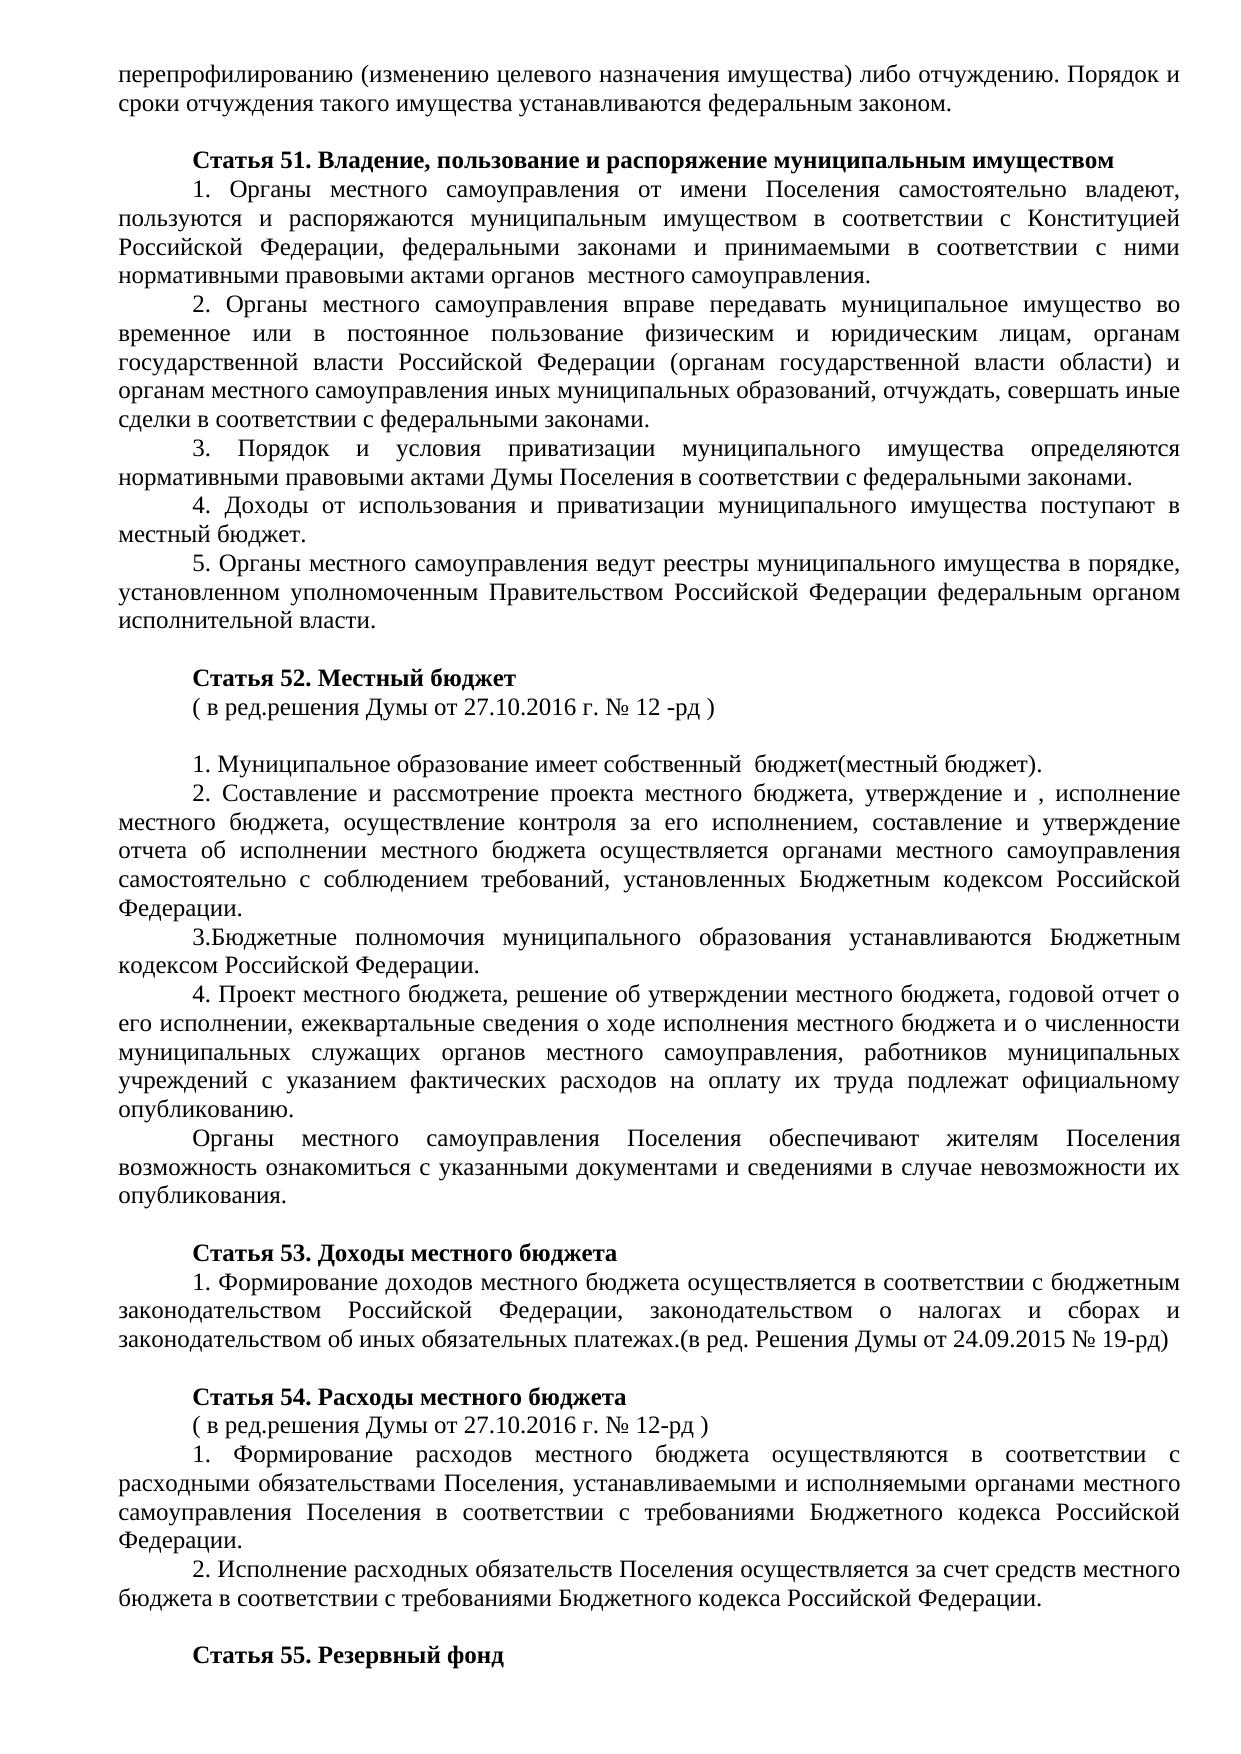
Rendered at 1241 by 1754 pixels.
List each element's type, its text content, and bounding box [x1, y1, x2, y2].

text Статья 51. Владение, пользование и распоряжение муниципальным имуществом [118, 145, 1181, 174]
text 2. Исполнение расходных обязательств Поселения осуществляется за счет средств местного бюджета в соответствии с требованиями Бюджетного кодекса Российской Федерации. [118, 1554, 1181, 1612]
text 1. Формирование доходов местного бюджета осуществляется в соответствии с бюджетным законодательством Российской Федерации, законодательством о налогах и сборах и законодательством об иных обязательных платежах.(в ред. Решения Думы от 24.09.2015 № 19-рд) [118, 1267, 1181, 1353]
text 1. Формирование расходов местного бюджета осуществляются в соответствии с расходными обязательствами Поселения, устанавливаемыми и исполняемыми органами местного самоуправления Поселения в соответствии с требованиями Бюджетного кодекса Российской Федерации. [118, 1439, 1181, 1554]
text 3.Бюджетные полномочия муниципального образования устанавливаются Бюджетным кодексом Российской Федерации. [118, 922, 1181, 979]
text 2. Составление и рассмотрение проекта местного бюджета, утверждение и , исполнение местного бюджета, осуществление контроля за его исполнением, составление и утверждение отчета об исполнении местного бюджета осуществляется органами местного самоуправления самостоятельно с соблюдением требований, установленных Бюджетным кодексом Российской Федерации. [118, 778, 1181, 922]
text ( в ред.решения Думы от 27.10.2016 г. № 12 -рд ) [118, 692, 1181, 720]
text 3. Порядок и условия приватизации муниципального имущества определяются нормативными правовыми актами Думы Поселения в соответствии с федеральными законами. [118, 433, 1181, 490]
text Статья 52. Местный бюджет [118, 663, 1181, 692]
text Органы местного самоуправления Поселения обеспечивают жителям Поселения возможность ознакомиться с указанными документами и сведениями в случае невозможности их опубликования. [118, 1123, 1181, 1209]
text 2. Органы местного самоуправления вправе передавать муниципальное имущество во временное или в постоянное пользование физическим и юридическим лицам, органам государственной власти Российской Федерации (органам государственной власти области) и органам местного самоуправления иных муниципальных образований, отчуждать, совершать иные сделки в соответствии с федеральными законами. [118, 289, 1181, 433]
text Статья 54. Расходы местного бюджета [118, 1382, 1181, 1410]
text Статья 53. Доходы местного бюджета [118, 1238, 1181, 1267]
text ( в ред.решения Думы от 27.10.2016 г. № 12-рд ) [118, 1410, 1181, 1439]
text 4. Доходы от использования и приватизации муниципального имущества поступают в местный бюджет. [118, 490, 1181, 548]
text 1. Муниципальное образование имеет собственный бюджет(местный бюджет). [118, 749, 1181, 778]
text 4. Проект местного бюджета, решение об утверждении местного бюджета, годовой отчет о его исполнении, ежеквартальные сведения о ходе исполнения местного бюджета и о численности муниципальных служащих органов местного самоуправления, работников муниципальных учреждений с указанием фактических расходов на оплату их труда подлежат официальному опубликованию. [118, 979, 1181, 1123]
text 5. Органы местного самоуправления ведут реестры муниципального имущества в порядке, установленном уполномоченным Правительством Российской Федерации федеральным органом исполнительной власти. [118, 548, 1181, 634]
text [118, 59, 1181, 117]
text 1. Органы местного самоуправления от имени Поселения самостоятельно владеют, пользуются и распоряжаются муниципальным имуществом в соответствии с Конституцией Российской Федерации, федеральными законами и принимаемыми в соответствии с ними нормативными правовыми актами органов местного самоуправления. [118, 174, 1181, 289]
text Статья 55. Резервный фонд [118, 1640, 1181, 1669]
